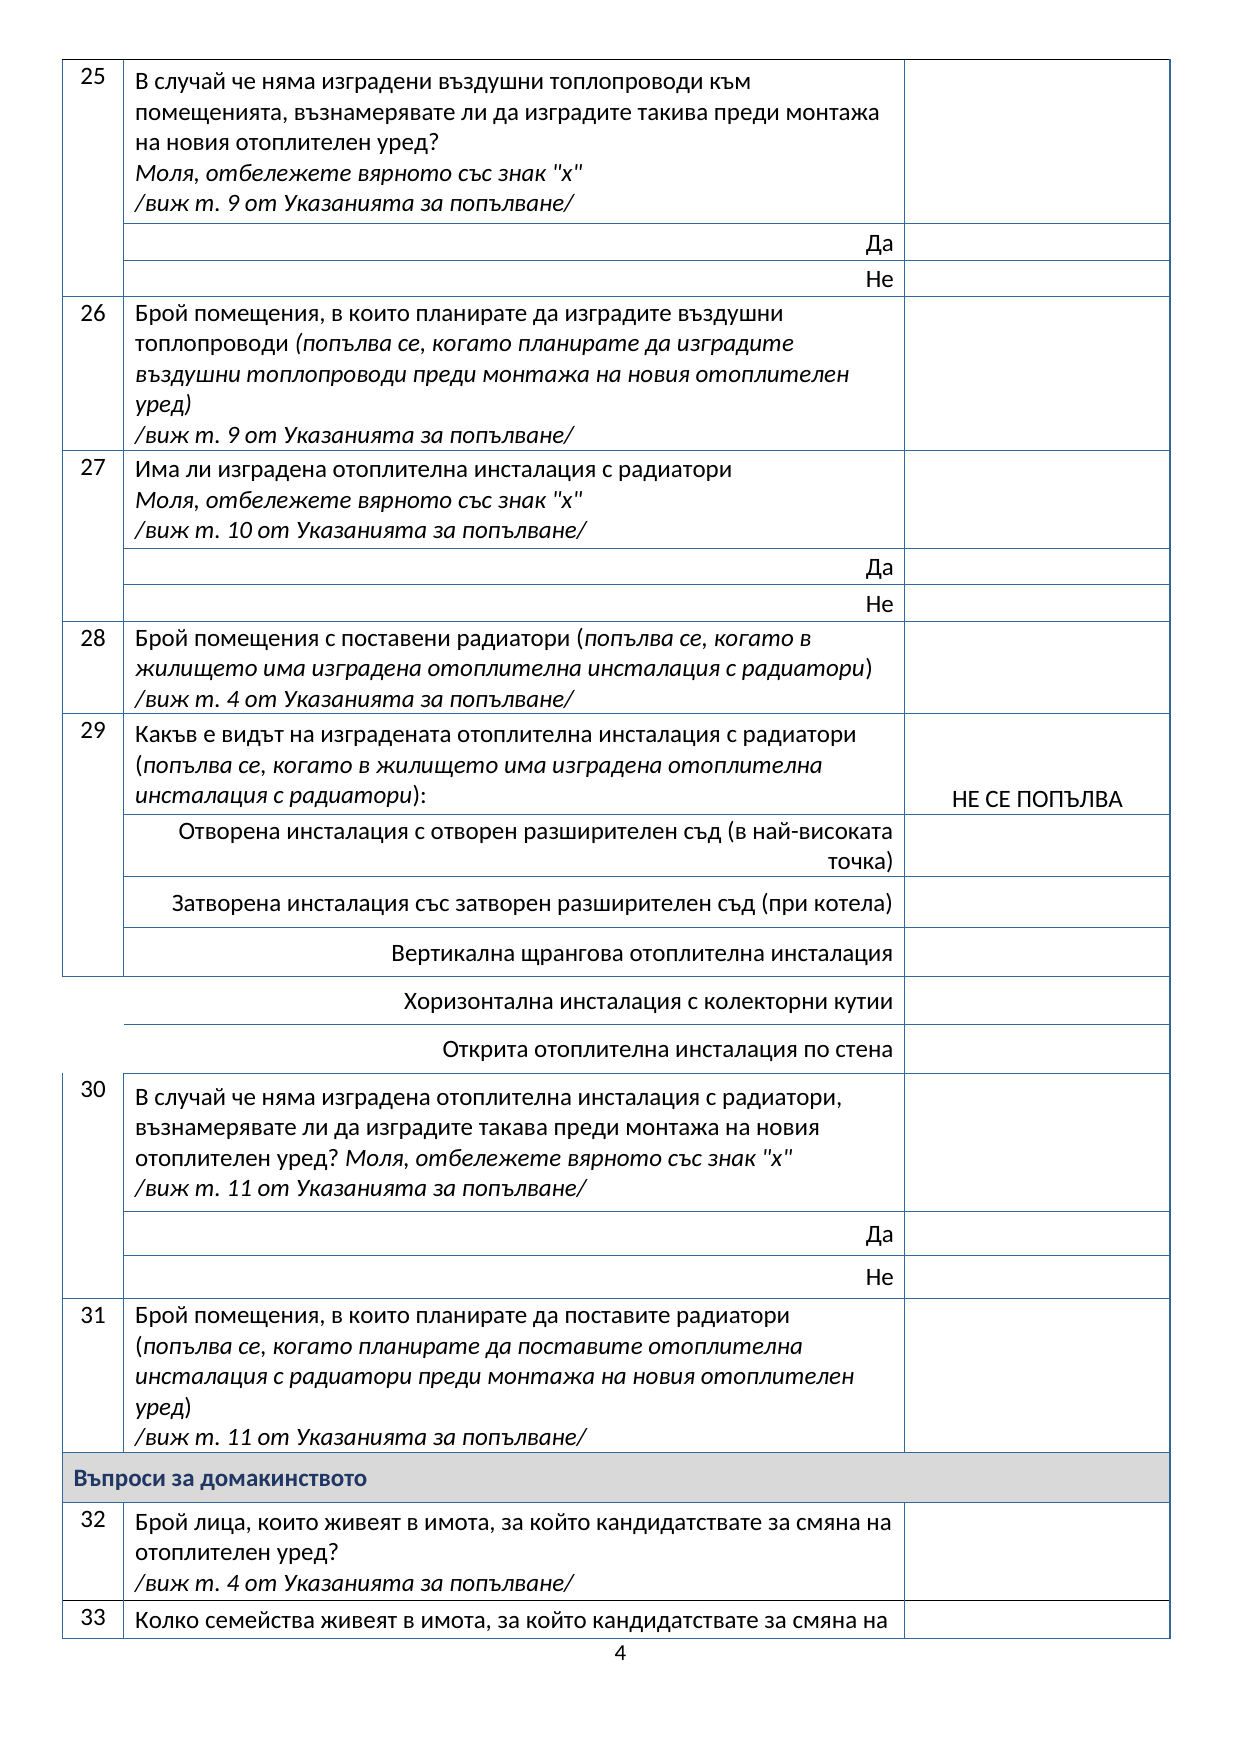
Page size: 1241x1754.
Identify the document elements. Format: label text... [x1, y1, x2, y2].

table_cell 27 [63, 451, 123, 621]
table_cell 29 [63, 714, 123, 976]
table_cell Отворена инсталация с отворен разширителен съд (в най-високата точка) [124, 815, 904, 876]
table_cell [905, 1503, 1169, 1600]
table_cell [905, 815, 1169, 876]
table_cell Да [124, 224, 904, 259]
table_cell 33 [63, 1601, 123, 1637]
table_cell [905, 1212, 1169, 1254]
table_cell [905, 1025, 1169, 1072]
table_cell Открита отоплителна инсталация по стена [124, 1025, 904, 1072]
table_cell [905, 224, 1169, 259]
table_cell [905, 622, 1169, 713]
table_cell 31 [63, 1299, 123, 1452]
table_cell В случай че няма изградени въздушни топлопроводи към помещенията, възнамерявате ли да изградите такива преди монтажа на новия отоплителен уред? Моля, отбележете вярното със знак "x" /виж т. 9 от Указанията за попълване/ [124, 60, 904, 223]
table_cell [905, 977, 1169, 1024]
table_cell Брой лица, които живеят в имота, за който кандидатствате за смяна на отоплителен уред? /виж т. 4 от Указанията за попълване/ [124, 1503, 904, 1600]
table_cell Да [124, 1212, 904, 1254]
table_cell Има ли изградена отоплителна инсталация с радиатори Моля, отбележете вярното със знак "x" /виж т. 10 от Указанията за попълване/ [124, 451, 904, 548]
table_cell [905, 928, 1169, 976]
table_cell Не [124, 1256, 904, 1298]
table_cell [905, 1601, 1169, 1637]
table_cell [905, 451, 1169, 548]
table_cell [905, 1256, 1169, 1298]
table_cell Брой помещения, в които планирате да изградите въздушни топлопроводи (попълва се, когато планирате да изградите въздушни топлопроводи преди монтажа на новия отоплителен уред) /виж т. 9 от Указанията за попълване/ [124, 297, 904, 449]
table_cell 32 [63, 1503, 123, 1600]
table_cell Не [124, 261, 904, 296]
table_cell В случай че няма изградена отоплителна инсталация с радиатори, възнамерявате ли да изградите такава преди монтажа на новия отоплителен уред? Моля, отбележете вярното със знак "x" /виж т. 11 от Указанията за попълване/ [124, 1074, 904, 1211]
table_cell Не [124, 585, 904, 621]
table_cell Затворена инсталация със затворен разширителен съд (при котела) [124, 877, 904, 927]
table_cell 25 [63, 60, 123, 296]
table_cell Въпроси за домакинството [63, 1453, 1169, 1502]
table_cell Брой помещения с поставени радиатори (попълва се, когато в жилището има изградена отоплителна инсталация с радиатори) /виж т. 4 от Указанията за попълване/ [124, 622, 904, 713]
table_cell [905, 261, 1169, 296]
table_cell Да [124, 549, 904, 584]
table_cell Какъв е видът на изградената отоплителна инсталация с радиатори (попълва се, когато в жилището има изградена отоплителна инсталация с радиатори): [124, 714, 904, 814]
table_cell [905, 1299, 1169, 1452]
table_cell Хоризонтална инсталация с колекторни кутии [124, 977, 904, 1024]
table_cell 26 [63, 297, 123, 449]
table_cell 28 [63, 622, 123, 713]
table_cell [905, 585, 1169, 621]
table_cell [124, 1601, 904, 1637]
table_cell [905, 1074, 1169, 1211]
table_cell [905, 549, 1169, 584]
table_cell Брой помещения, в които планирате да поставите радиатори (попълва се, когато планирате да поставите отоплителна инсталация с радиатори преди монтажа на новия отоплителен уред) /виж т. 11 от Указанията за попълване/ [124, 1299, 904, 1452]
table_cell НЕ СЕ ПОПЪЛВА [905, 714, 1169, 814]
table_cell [905, 297, 1169, 449]
table_cell Вертикална щрангова отоплителна инсталация [124, 928, 904, 976]
table_cell [905, 60, 1169, 223]
table_cell 30 [63, 1073, 123, 1298]
table_cell [905, 877, 1169, 927]
